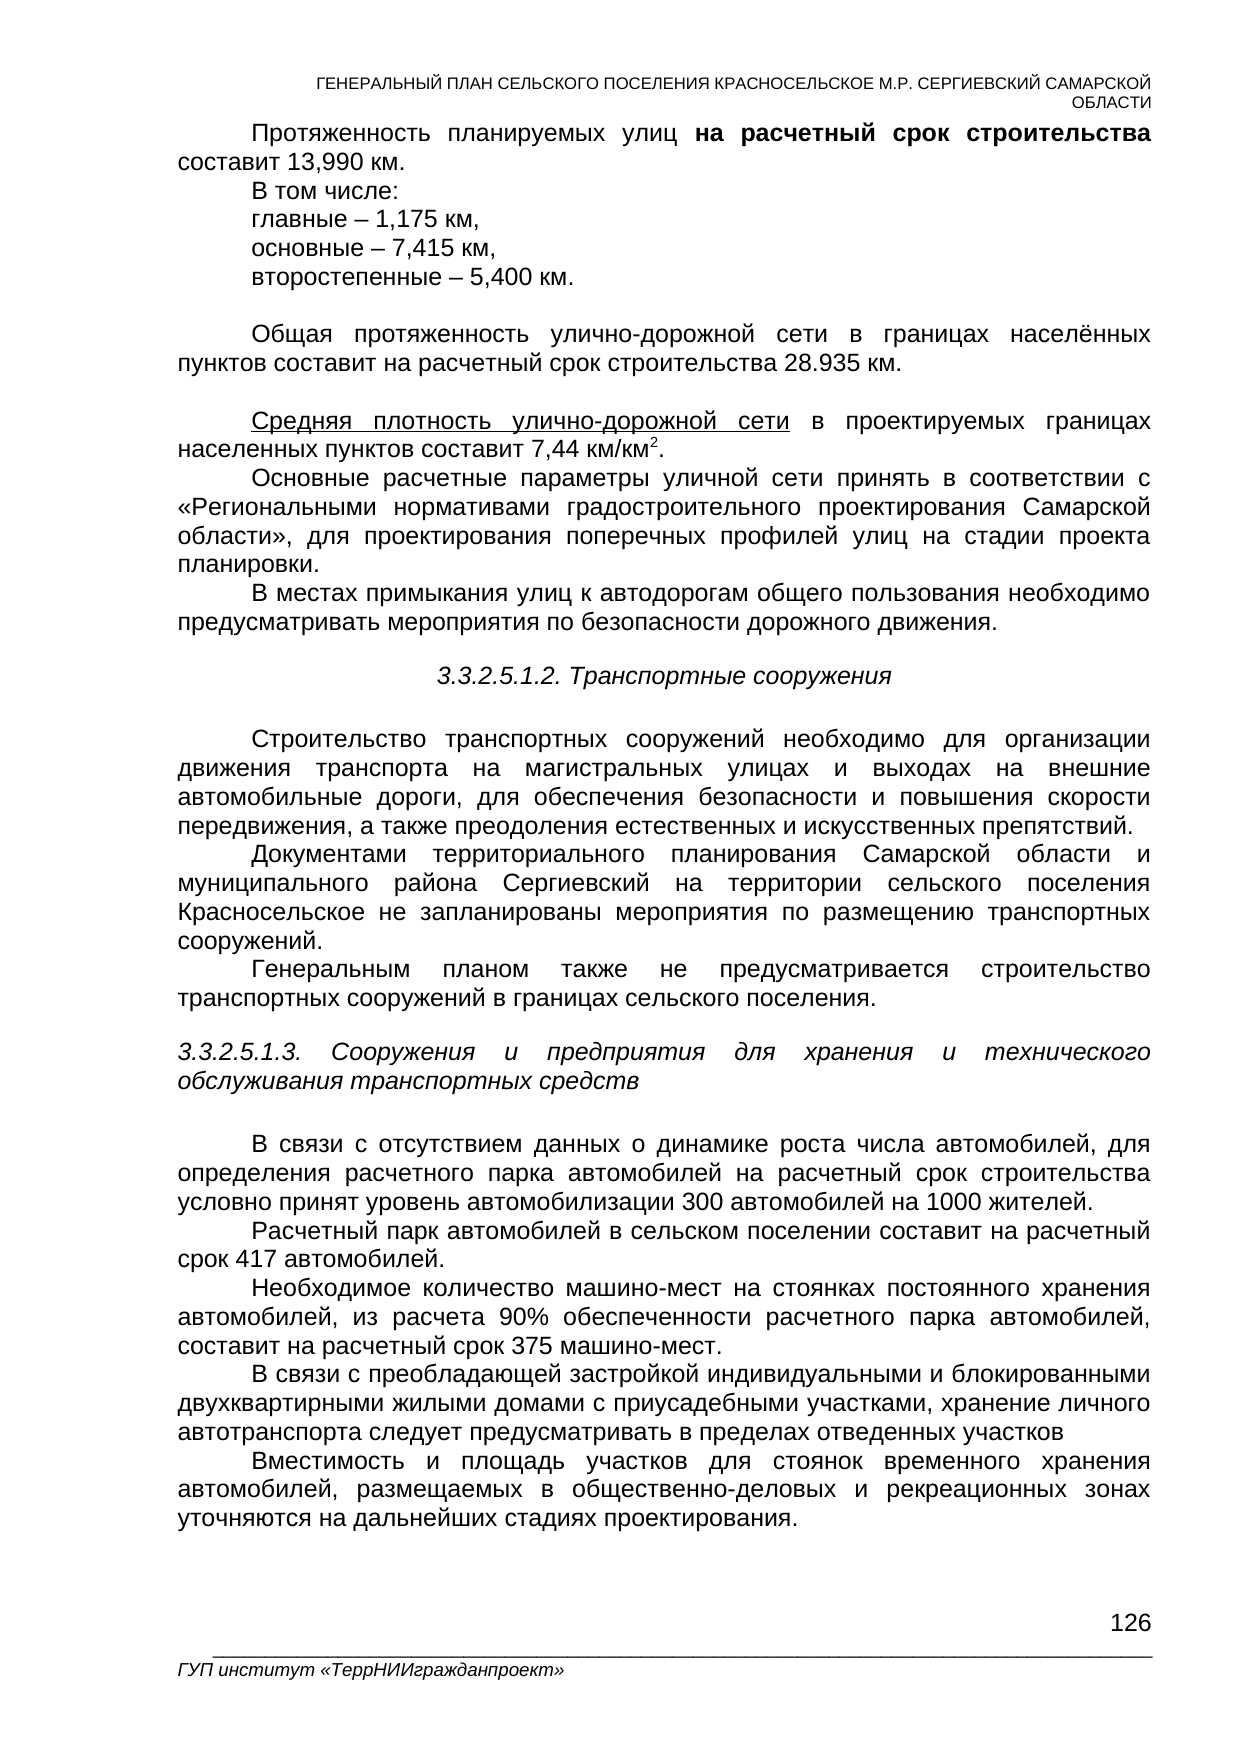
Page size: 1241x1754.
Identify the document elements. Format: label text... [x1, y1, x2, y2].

subtitle 3.3.2.5.1.3. Сооружения и предприятия для хранения и технического обслуживания транспортных средств [177, 1037, 1152, 1094]
text Общая протяженность улично-дорожной сети в границах населённых пунктов составит на расчетный срок строительства 28.935 км. [177, 319, 1152, 377]
text главные – 1,175 км, [177, 204, 1152, 233]
text Генеральным планом также не предусматривается строительство транспортных сооружений в границах сельского поселения. [177, 954, 1152, 1012]
text В связи с отсутствием данных о динамике роста числа автомобилей, для определения расчетного парка автомобилей на расчетный срок строительства условно принят уровень автомобилизации 300 автомобилей на 1000 жителей. [177, 1129, 1152, 1216]
text Протяженность планируемых улиц на расчетный срок строительства составит 13,990 км. [177, 118, 1152, 176]
subtitle 3.3.2.5.1.2. Транспортные сооружения [177, 661, 1152, 689]
text В связи с преобладающей застройкой индивидуальными и блокированными двухквартирными жилыми домами с приусадебными участками, хранение личного автотранспорта следует предусматривать в пределах отведенных участков [177, 1359, 1152, 1446]
text В том числе: [177, 176, 1152, 204]
text Документами территориального планирования Самарской области и муниципального района Сергиевский на территории сельского поселения Красносельское не запланированы мероприятия по размещению транспортных сооружений. [177, 839, 1152, 954]
text Строительство транспортных сооружений необходимо для организации движения транспорта на магистральных улицах и выходах на внешние автомобильные дороги, для обеспечения безопасности и повышения скорости передвижения, а также преодоления естественных и искусственных препятствий. [177, 724, 1152, 839]
text Средняя плотность улично-дорожной сети в проектируемых границах населенных пунктов составит 7,44 км/км2. [177, 406, 1152, 463]
text В местах примыкания улиц к автодорогам общего пользования необходимо предусматривать мероприятия по безопасности дорожного движения. [177, 578, 1152, 636]
text Необходимое количество машино-мест на стоянках постоянного хранения автомобилей, из расчета 90% обеспеченности расчетного парка автомобилей, составит на расчетный срок 375 машино-мест. [177, 1273, 1152, 1359]
text Вместимость и площадь участков для стоянок временного хранения автомобилей, размещаемых в общественно-деловых и рекреационных зонах уточняются на дальнейших стадиях проектирования. [177, 1446, 1152, 1532]
text Основные расчетные параметры уличной сети принять в соответствии с «Региональными нормативами градостроительного проектирования Самарской области», для проектирования поперечных профилей улиц на стадии проекта планировки. [177, 463, 1152, 578]
text Расчетный парк автомобилей в сельском поселении составит на расчетный срок 417 автомобилей. [177, 1216, 1152, 1273]
text основные – 7,415 км, [177, 233, 1152, 262]
text второстепенные – 5,400 км. [177, 262, 1152, 291]
